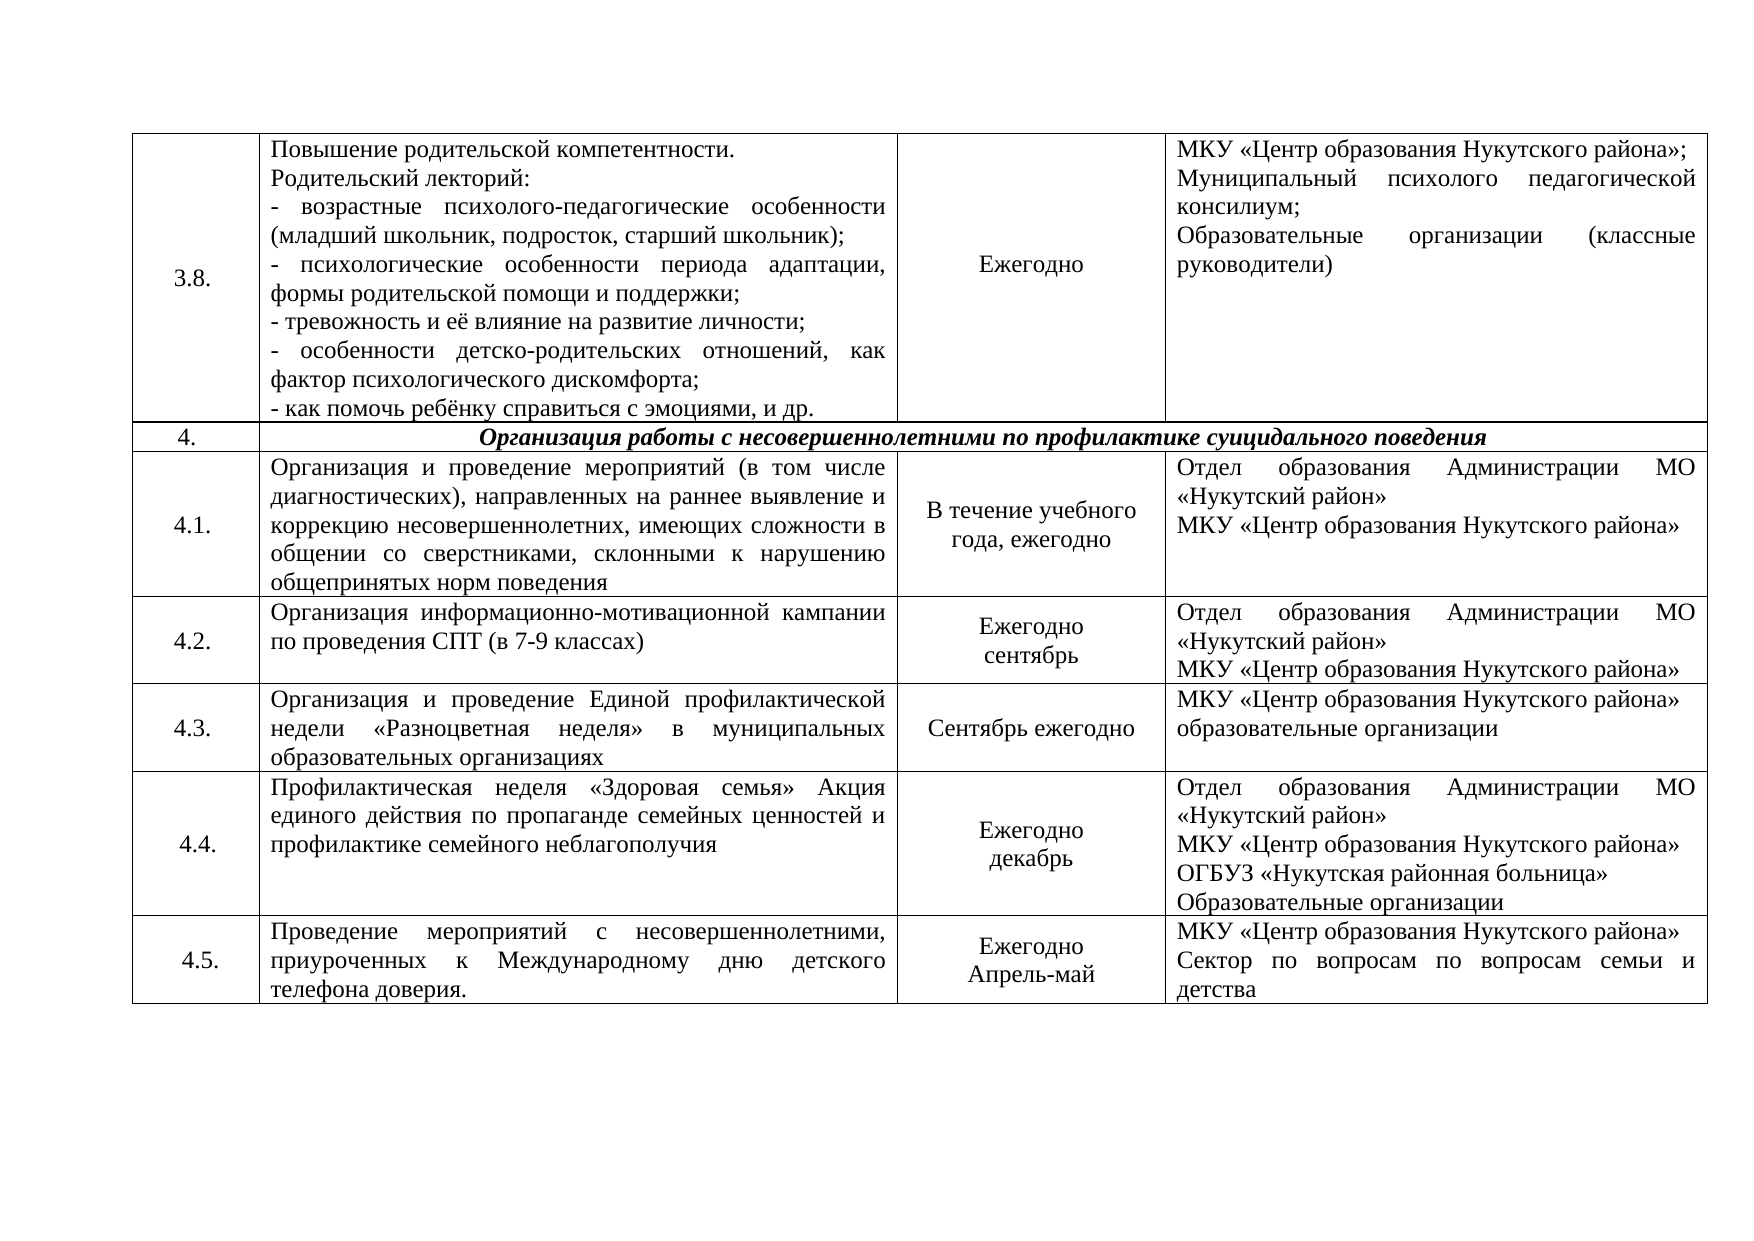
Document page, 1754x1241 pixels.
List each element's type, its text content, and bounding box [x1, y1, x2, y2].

table_cell [133, 684, 259, 771]
table_cell Ежегодно Апрель-май [898, 916, 1165, 1003]
table_cell Ежегодно [898, 134, 1165, 421]
table_cell Повышение родительской компетентности. Родительский лекторий: - возрастные психолого-педагогические особенности (младший школьник, подросток, старший школьник); - психологические особенности периода адаптации, формы родительской помощи и поддержки; - тревожность и её влияние на развитие личности; - особенности детско-родительских отношений, как фактор психологического дискомфорта; - как помочь ребёнку справиться с эмоциями, и др. [260, 134, 897, 421]
table_cell МКУ «Центр образования Нукутского района» образовательные организации [1166, 684, 1707, 771]
table_cell [133, 423, 259, 451]
table_cell [133, 452, 259, 596]
table_cell Ежегодно декабрь [898, 772, 1165, 915]
table_cell Организация информационно-мотивационной кампании по проведения СПТ (в 7-9 классах) [260, 597, 897, 683]
table_cell Отдел образования Администрации МО «Нукутский район» МКУ «Центр образования Нукутского района» ОГБУЗ «Нукутская районная больница» Образовательные организации [1166, 772, 1707, 915]
table_cell В течение учебного года, ежегодно [898, 452, 1165, 596]
table_cell Отдел образования Администрации МО «Нукутский район» МКУ «Центр образования Нукутского района» [1166, 597, 1707, 683]
table_cell МКУ «Центр образования Нукутского района»; Муниципальный психолого педагогической консилиум; Образовательные организации (классные руководители) [1166, 134, 1707, 421]
table_cell [133, 597, 259, 683]
table_cell 4.4. [133, 772, 259, 915]
table_cell Организация и проведение Единой профилактической недели «Разноцветная неделя» в муниципальных образовательных организациях [260, 684, 897, 771]
table_cell МКУ «Центр образования Нукутского района» Сектор по вопросам по вопросам семьи и детства [1166, 916, 1707, 1003]
table_cell Организация и проведение мероприятий (в том числе диагностических), направленных на раннее выявление и коррекцию несовершеннолетних, имеющих сложности в общении со сверстниками, склонными к нарушению общепринятых норм поведения [260, 452, 897, 596]
table_cell Отдел образования Администрации МО «Нукутский район» МКУ «Центр образования Нукутского района» [1166, 452, 1707, 596]
table_cell Ежегодно сентябрь [898, 597, 1165, 683]
table_cell [133, 134, 259, 421]
table_cell Профилактическая неделя «Здоровая семья» Акция единого действия по пропаганде семейных ценностей и профилактике семейного неблагополучия [260, 772, 897, 915]
table_cell Организация работы с несовершеннолетними по профилактике суицидального поведения [260, 423, 1707, 451]
table_cell Проведение мероприятий с несовершеннолетними, приуроченных к Международному дню детского телефона доверия. [260, 916, 897, 1003]
table_cell Сентябрь ежегодно [898, 684, 1165, 771]
table_cell 4.5. [133, 916, 259, 1003]
